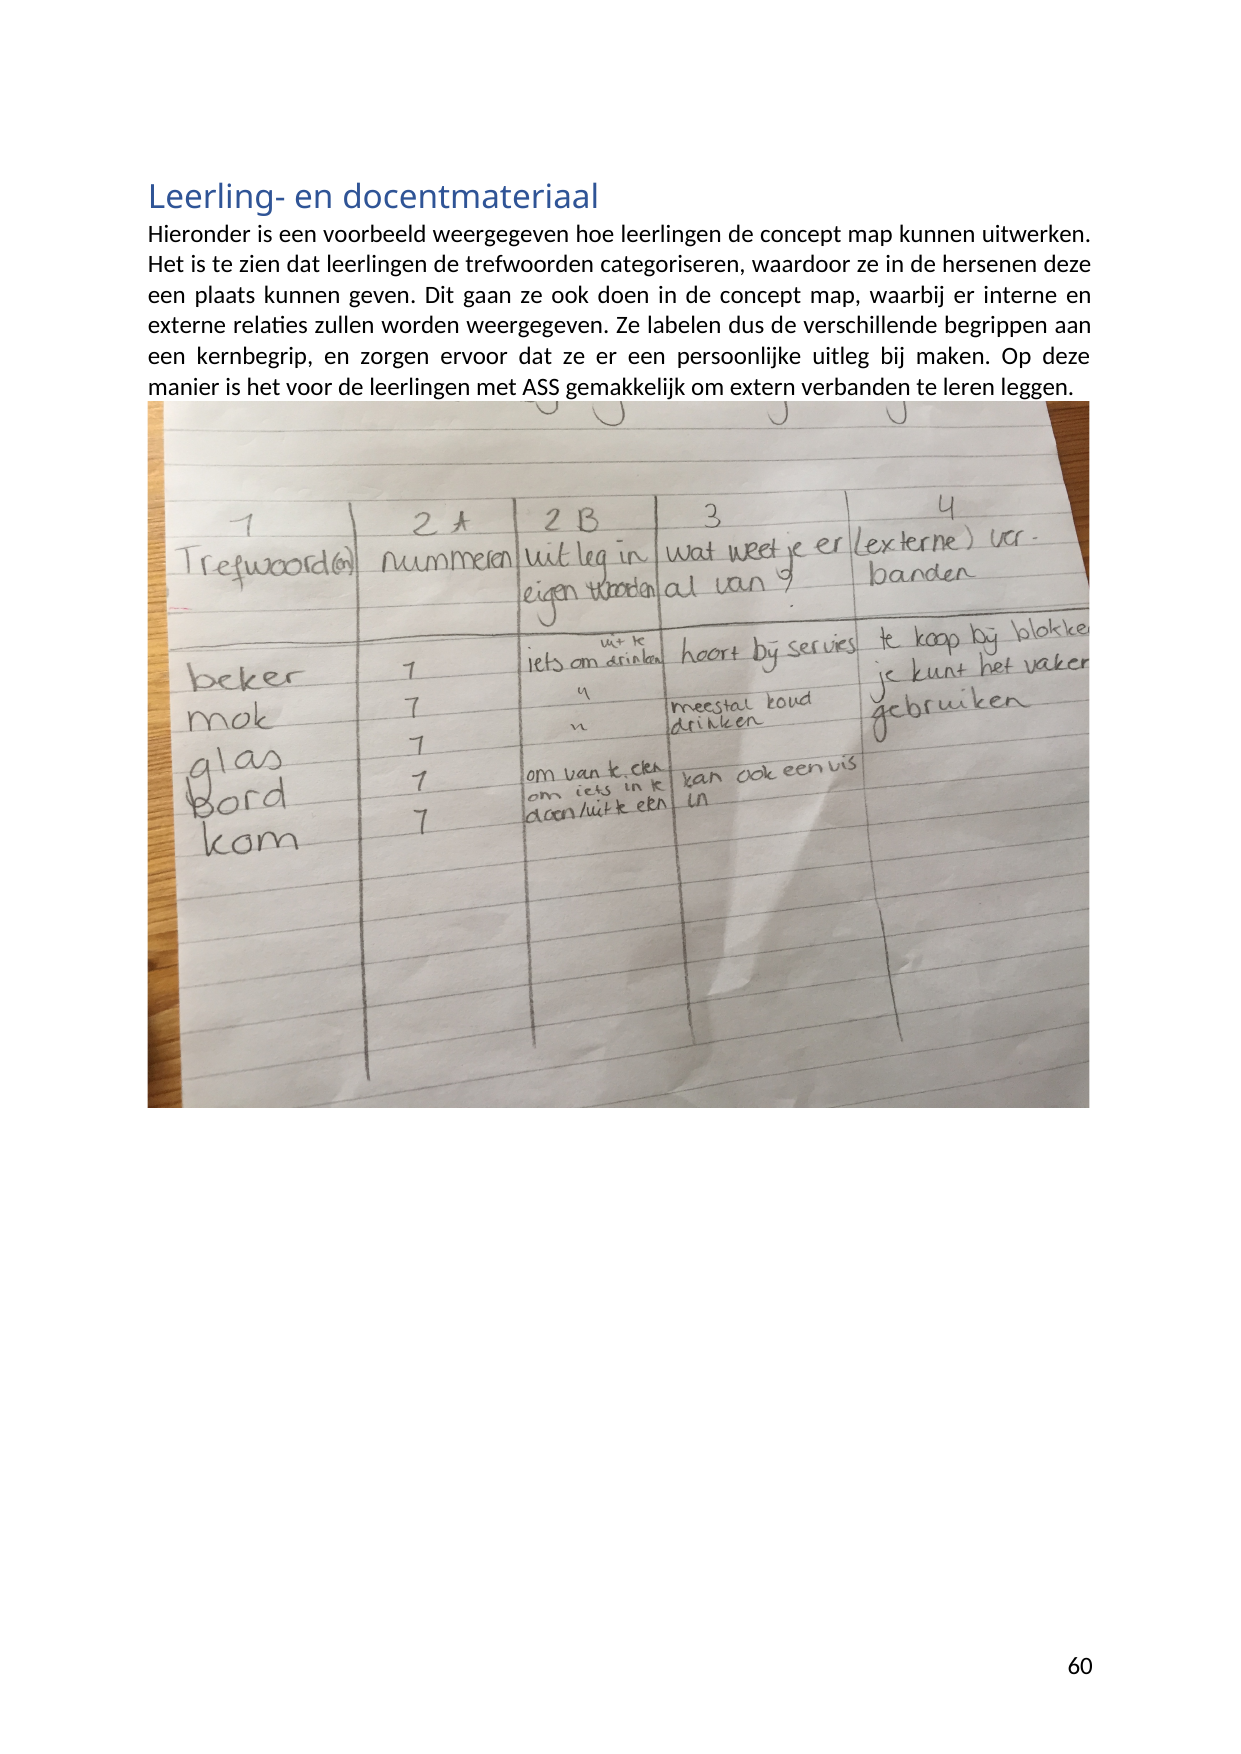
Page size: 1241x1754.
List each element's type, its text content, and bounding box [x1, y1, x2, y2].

subtitle Leerling- en docentmateriaal [148, 173, 1093, 218]
picture [147, 401, 1090, 1108]
text Hieronder is een voorbeeld weergegeven hoe leerlingen de concept map kunnen uitwerken. Het is te zien dat leerlingen de trefwoorden categoriseren, waardoor ze in de hersenen deze een plaats kunnen geven. Dit gaan ze ook doen in de concept map, waarbij er interne en externe relaties zullen worden weergegeven. Ze labelen dus de verschillende begrippen aan een kernbegrip, en zorgen ervoor dat ze er een persoonlijke uitleg bij maken. Op deze manier is het voor de leerlingen met ASS gemakkelijk om extern verbanden te leren leggen. [148, 218, 1093, 401]
